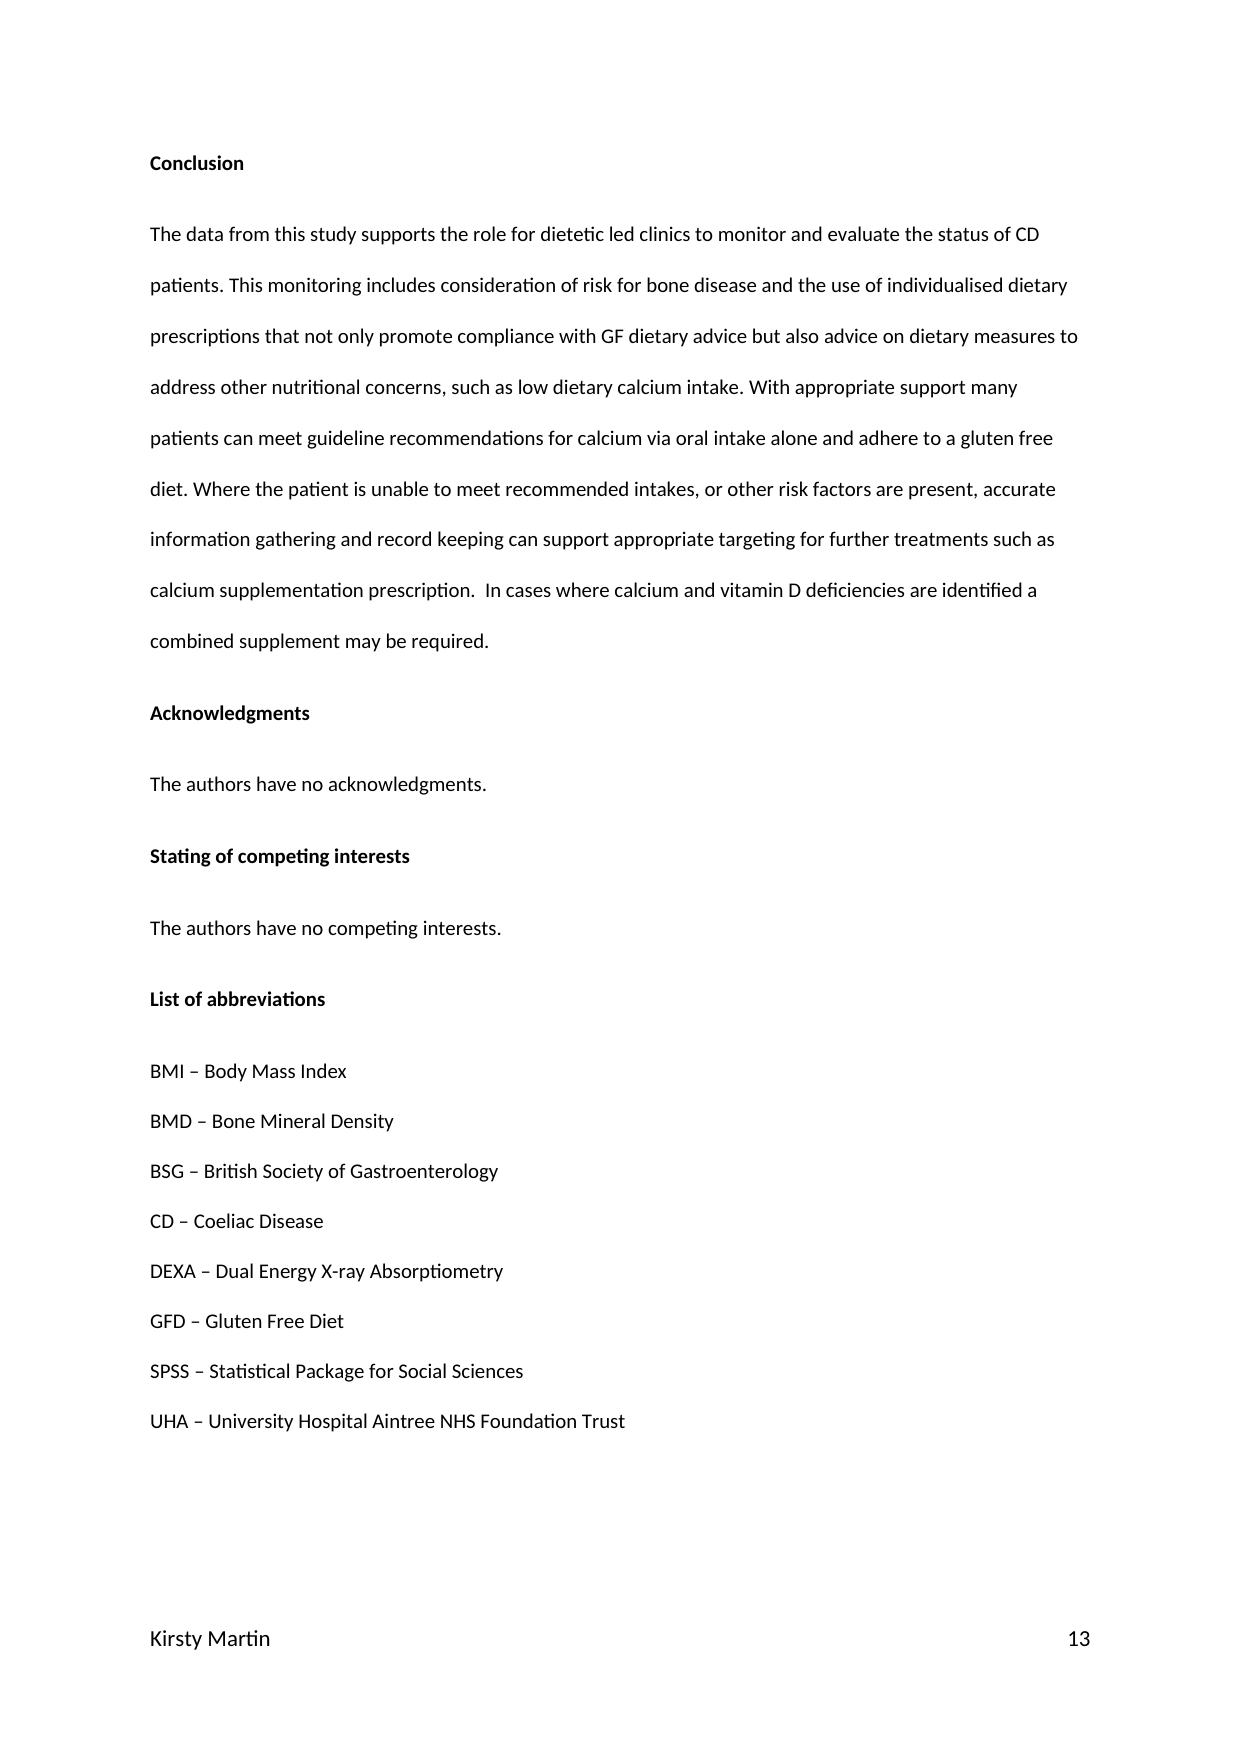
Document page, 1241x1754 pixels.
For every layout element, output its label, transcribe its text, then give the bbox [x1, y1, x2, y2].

text CD – Coeliac Disease [150, 1208, 1090, 1234]
text UHA – University Hospital Aintree NHS Foundation Trust [150, 1408, 1090, 1434]
text GFD – Gluten Free Diet [150, 1308, 1090, 1334]
text The data from this study supports the role for dietetic led clinics to monitor and evaluate the status of CD patients. This monitoring includes consideration of risk for bone disease and the use of individualised dietary prescriptions that not only promote compliance with GF dietary advice but also advice on dietary measures to address other nutritional concerns, such as low dietary calcium intake. With appropriate support many patients can meet guideline recommendations for calcium via oral intake alone and adhere to a gluten free diet. Where the patient is unable to meet recommended intakes, or other risk factors are present, accurate information gathering and record keeping can support appropriate targeting for further treatments such as calcium supplementation prescription. In cases where calcium and vitamin D deficiencies are identified a combined supplement may be required. [150, 222, 1090, 654]
text Conclusion [150, 150, 1090, 175]
text Stating of competing interests [150, 843, 1090, 869]
text BMD – Bone Mineral Density [150, 1108, 1090, 1134]
text The authors have no acknowledgments. [150, 772, 1090, 797]
text The authors have no competing interests. [150, 915, 1090, 940]
text List of abbreviations [150, 987, 1090, 1012]
text SPSS – Statistical Package for Social Sciences [150, 1358, 1090, 1384]
text DEXA – Dual Energy X-ray Absorptiometry [150, 1258, 1090, 1284]
text Acknowledgments [150, 700, 1090, 725]
text BSG – British Society of Gastroenterology [150, 1158, 1090, 1184]
text BMI – Body Mass Index [150, 1058, 1090, 1084]
